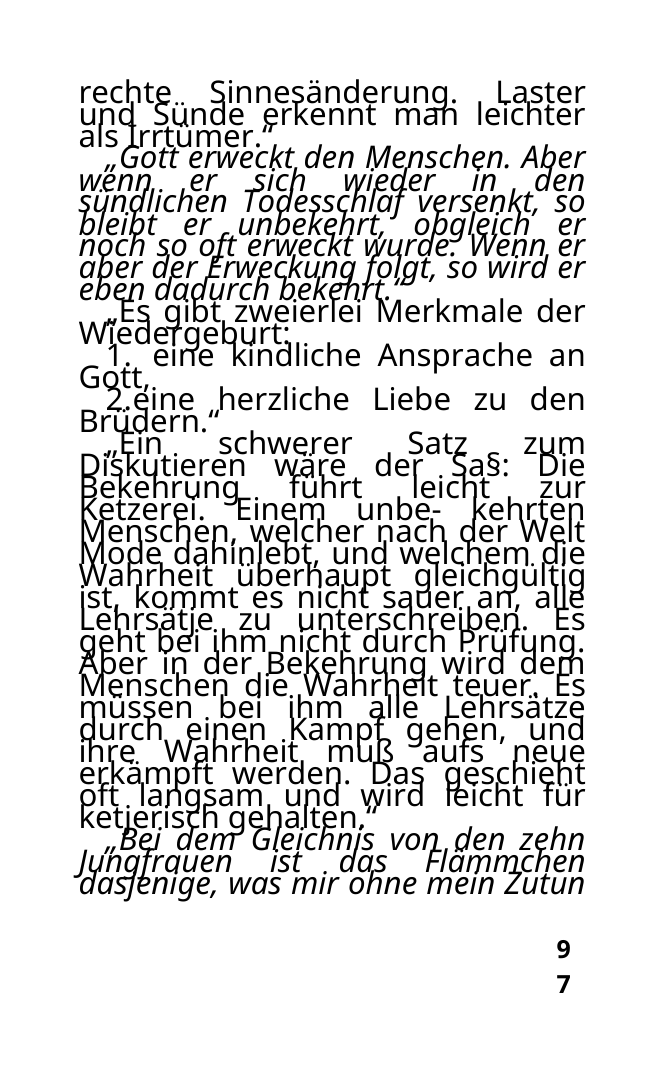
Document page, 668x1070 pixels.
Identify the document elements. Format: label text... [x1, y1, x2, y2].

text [78, 86, 586, 151]
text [78, 833, 586, 899]
text „Ein schwerer Satz zum Diskutieren wäre der Sa§: Die Bekehrung führt leicht zur Ketzerei. Einem unbe- kehrten Menschen, welcher nach der Welt Mode dahinlebt, und welchem die Wahrheit überhaupt gleichgültig ist, kommt es nicht sauer an, alle Lehrsätje zu unterschreiben. Es geht bei ihm nicht durch Prüfung. Aber in der Bekehrung wird dem Menschen die Wahrheit teuer. Es müssen bei ihm alle Lehrsätze durch einen Kampf gehen, und ihre Wahrheit muß aufs neue erkämpft werden. Das geschieht oft langsam und wird leicht für ketjerisch gehalten.“ [78, 437, 586, 833]
text „Es gibt zweierlei Merkmale der Wiedergeburt: [78, 305, 586, 349]
list eine herzliche Liebe zu den Brüdern.“ [78, 393, 586, 437]
list eine kindliche Ansprache an Gott, [78, 349, 586, 393]
text „Gott erweckt den Menschen. Aber wenn er sich wieder in den sündlichen Todesschlaf versenkt, so bleibt er unbekehrt, obgleich er noch so oft erweckt wurde. Wenn er aber der Erweckung folgt, so wird er eben dadurch bekehrt.“ [78, 151, 586, 305]
